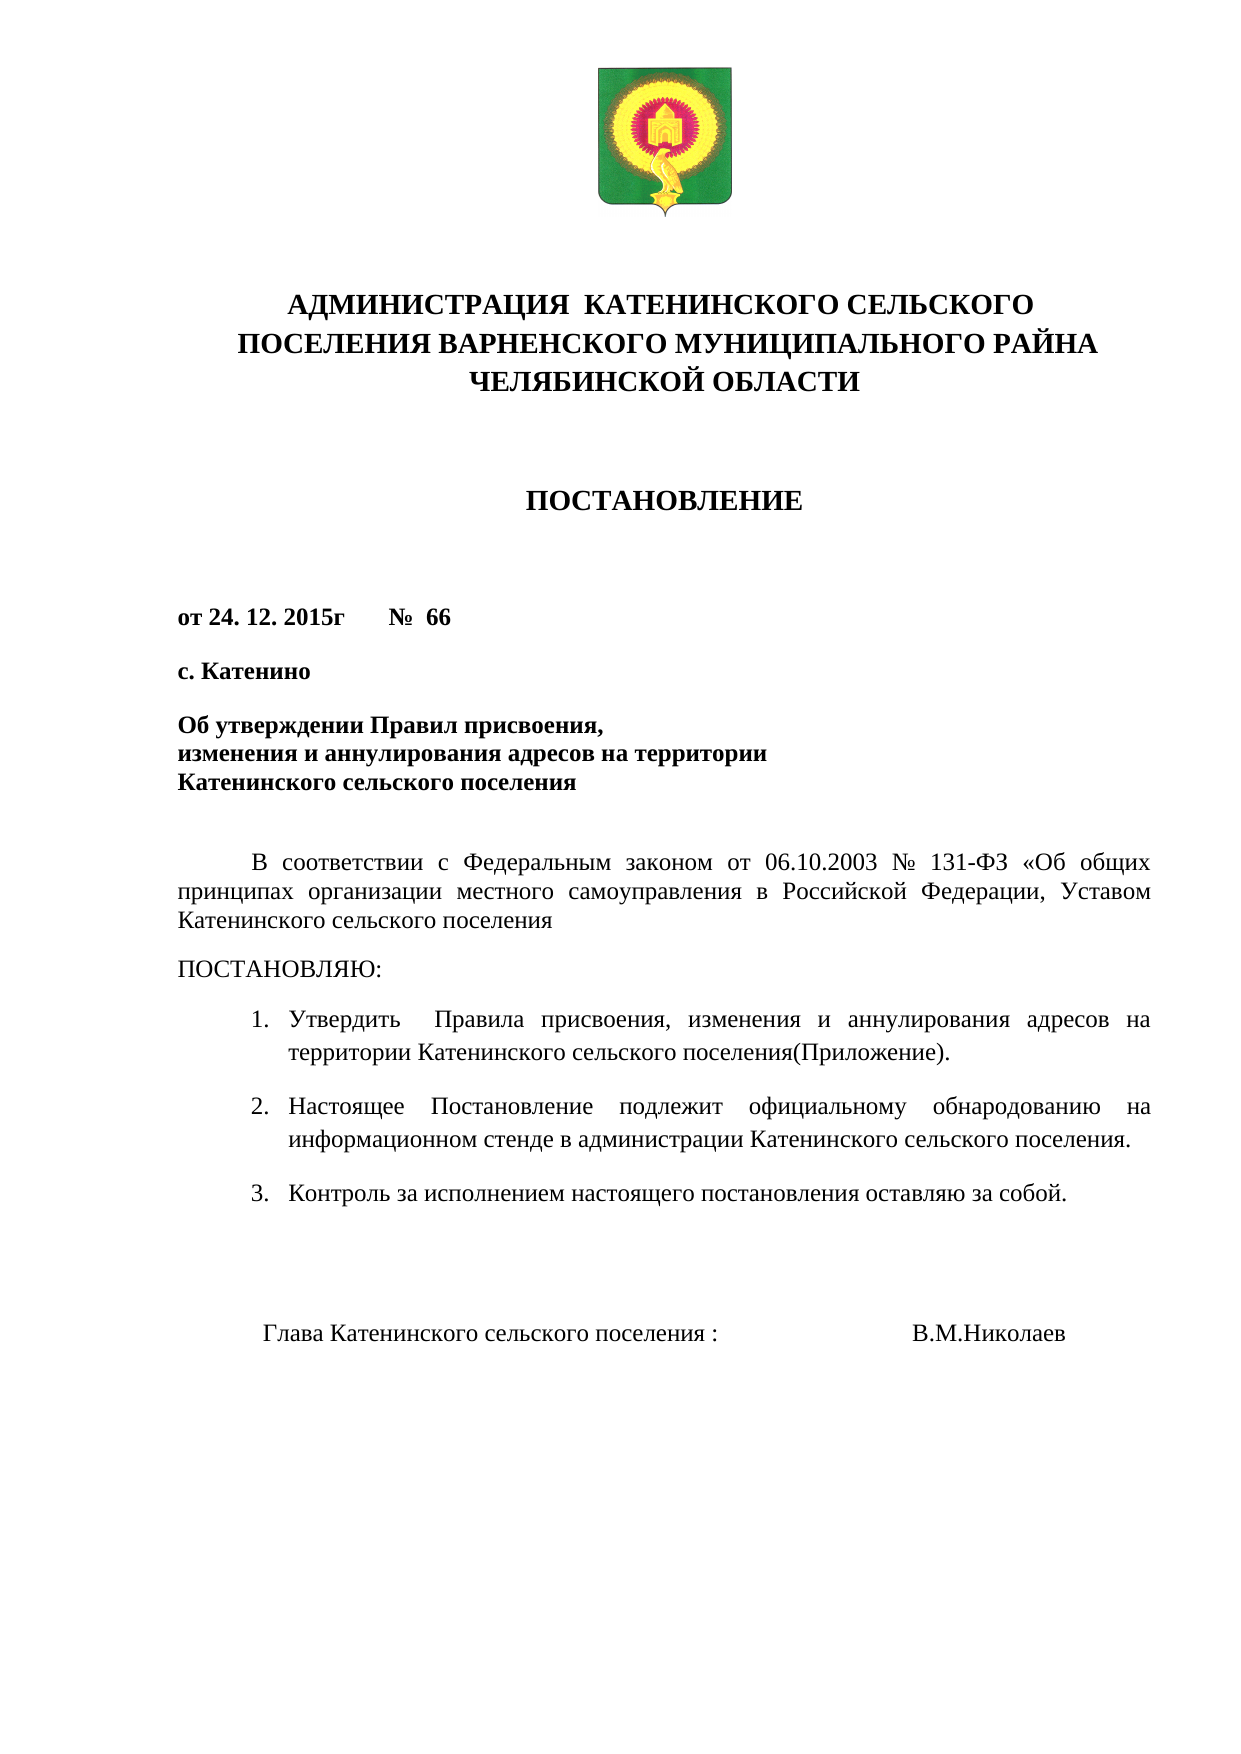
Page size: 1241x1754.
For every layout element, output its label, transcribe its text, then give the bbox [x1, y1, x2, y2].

text ПОСТАНОВЛЕНИЕ [177, 483, 1152, 517]
text Об утверждении Правил присвоения, [177, 710, 1152, 738]
text изменения и аннулирования адресов на территории [177, 738, 1152, 767]
list Контроль за исполнением настоящего постановления оставляю за собой. [251, 1178, 1152, 1207]
list Настоящее Постановление подлежит официальному обнародованию на информационном стенде в администрации Катенинского сельского поселения. [251, 1091, 1152, 1153]
text ПОСТАНОВЛЯЮ: [177, 954, 1152, 983]
picture [598, 66, 732, 217]
text В соответствии с Федеральным законом от 06.10.2003 № 131-ФЗ «Об общих принципах организации местного самоуправления в Российской Федерации, Уставом Катенинского сельского поселения [177, 847, 1152, 934]
text от 24. 12. 2015г № 66 [177, 602, 1152, 631]
text Катенинского сельского поселения [177, 767, 1152, 796]
text Глава Катенинского сельского поселения : В.М.Николаев [177, 1318, 1152, 1347]
list Утвердить Правила присвоения, изменения и аннулирования адресов на территории Катенинского сельского поселения(Приложение). [251, 1004, 1152, 1066]
text АДМИНИСТРАЦИЯ КАТЕНИНСКОГО СЕЛЬСКОГО ПОСЕЛЕНИЯ ВАРНЕНСКОГО МУНИЦИПАЛЬНОГО РАЙНА ЧЕЛЯБИНСКОЙ ОБЛАСТИ [177, 287, 1152, 398]
text с. Катенино [177, 656, 1152, 685]
